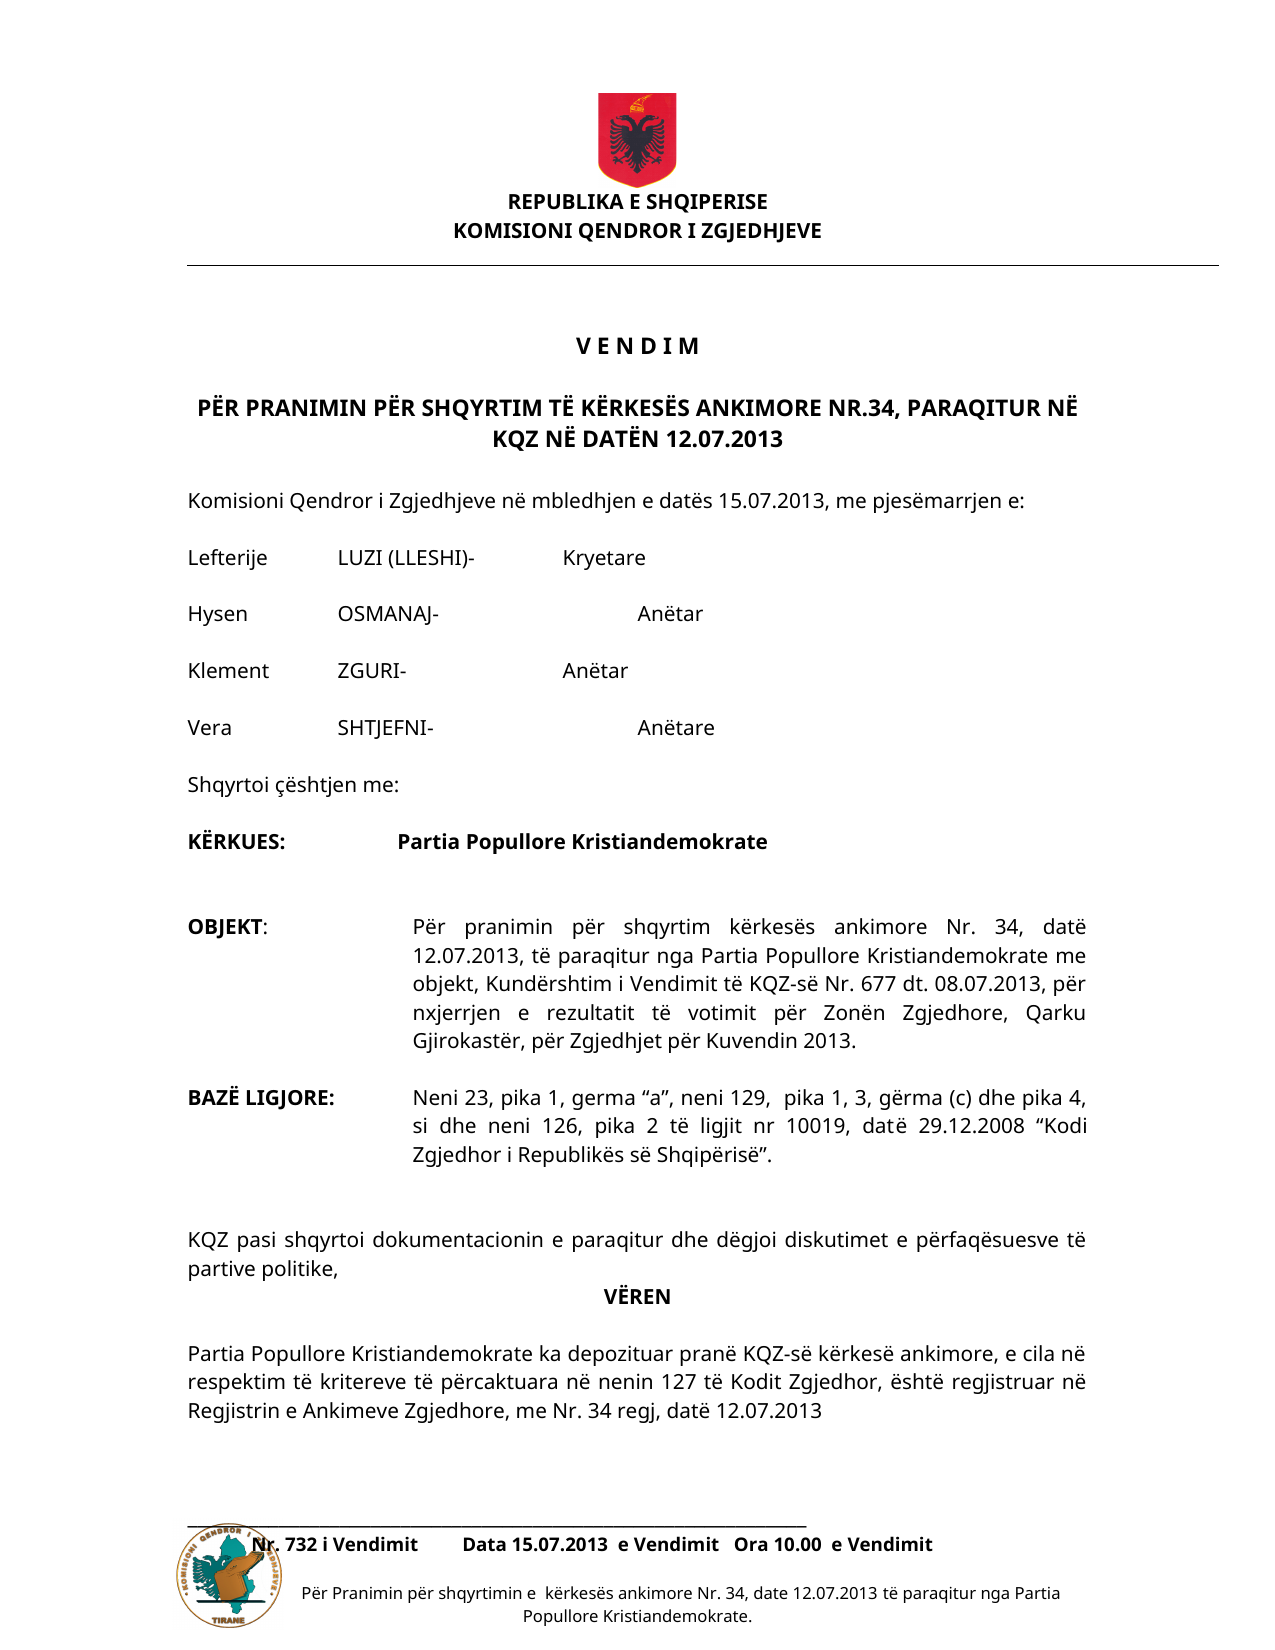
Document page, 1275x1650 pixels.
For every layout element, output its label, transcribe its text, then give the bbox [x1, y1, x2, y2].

text PËR PRANIMIN PËR SHQYRTIM TË KËRKESËS ANKIMORE NR.34, PARAQITUR NË KQZ NË DATËN 12.07.2013 [187, 392, 1087, 454]
text Shqyrtoi çështjen me: [187, 770, 1087, 799]
text Hysen OSMANAJ- Anëtar [187, 599, 1087, 628]
text KËRKUES: Partia Popullore Kristiandemokrate [187, 827, 1087, 856]
subtitle VËREN [187, 1282, 1087, 1311]
text KQZ pasi shqyrtoi dokumentacionin e paraqitur dhe dëgjoi diskutimet e përfaqësuesve të partive politike, [187, 1225, 1087, 1282]
text BAZË LIGJORE: Neni 23, pika 1, germa “a”, neni 129, pika 1, 3, gërma (c) dhe pika 4, si dhe neni 126, pika 2 të ligjit nr 10019, datë 29.12.2008 “Kodi Zgjedhor i Republikës së Shqipërisë”. [187, 1083, 1087, 1168]
text REPUBLIKA E SHQIPERISE [187, 187, 1087, 216]
text Partia Popullore Kristiandemokrate ka depozituar pranë KQZ-së kërkesë ankimore, e cila në respektim të kritereve të përcaktuara në nenin 127 të Kodit Zgjedhor, është regjistruar në Regjistrin e Ankimeve Zgjedhore, me Nr. 34 regj, datë 12.07.2013 [187, 1339, 1087, 1424]
text Klement ZGURI- Anëtar [187, 656, 1087, 685]
picture [171, 1518, 285, 1630]
text Komisioni Qendror i Zgjedhjeve në mbledhjen e datës 15.07.2013, me pjesëmarrjen e: [187, 486, 1087, 514]
text Vera SHTJEFNI- Anëtare [187, 713, 1087, 742]
text OBJEKT: Për pranimin për shqyrtim kërkesës ankimore Nr. 34, datë 12.07.2013, të paraqitur nga Partia Popullore Kristiandemokrate me objekt, Kundërshtim i Vendimit të KQZ-së Nr. 677 dt. 08.07.2013, për nxjerrjen e rezultatit të votimit për Zonën Zgjedhore, Qarku Gjirokastër, për Zgjedhjet për Kuvendin 2013. [187, 912, 1087, 1054]
picture [598, 93, 677, 188]
text Lefterije LUZI (LLESHI)- Kryetare [187, 543, 1087, 571]
text KOMISIONI QENDROR I ZGJEDHJEVE [187, 216, 1087, 244]
text V E N D I M [187, 329, 1087, 361]
